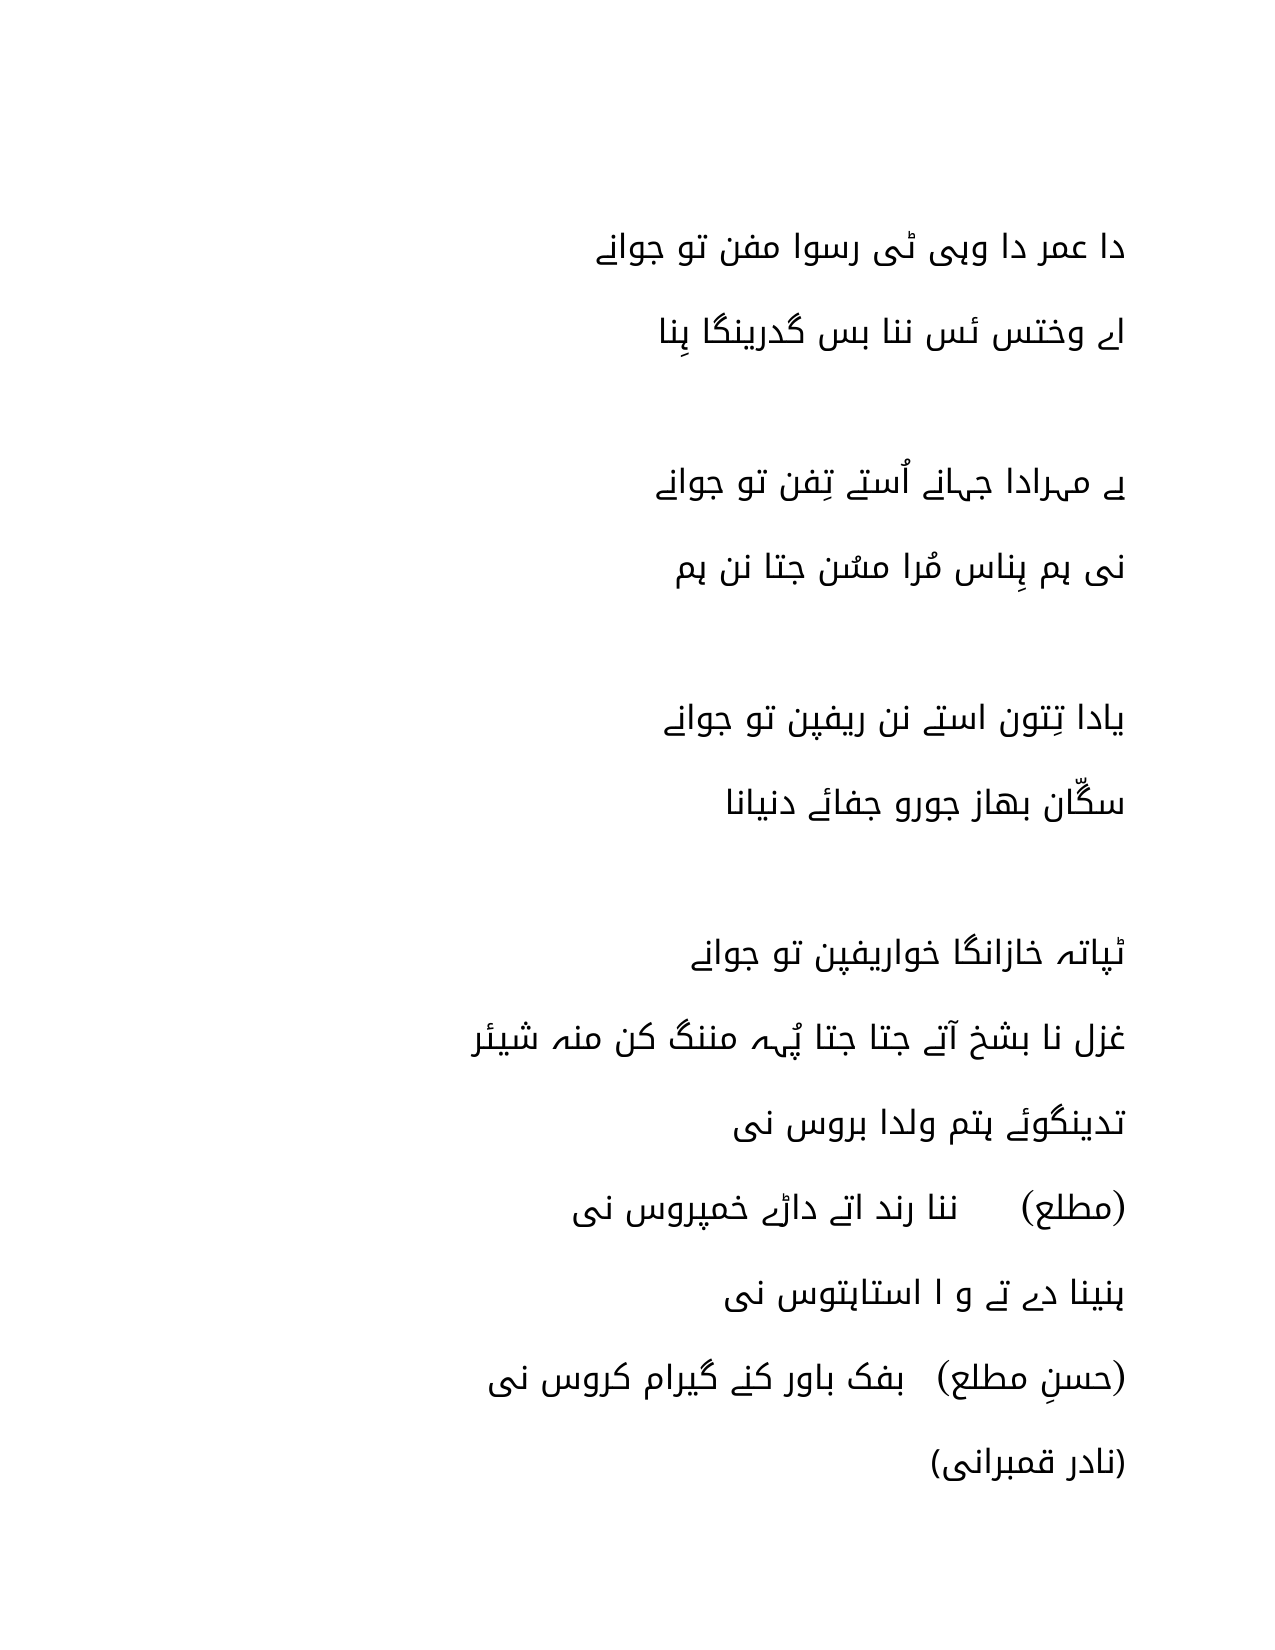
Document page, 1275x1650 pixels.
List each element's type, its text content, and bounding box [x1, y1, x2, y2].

text بے مہرادا جہانے اُستے تِفن تو جوانے [150, 451, 1125, 514]
text سگّان بھاز جورو جفائے دنیانا [150, 771, 1125, 834]
text (نادر قمبرانی) [150, 1431, 1125, 1494]
text ٹپاتہ خازانگا خواریفپن تو جوانے [150, 922, 1125, 985]
text ہنینا دے تے و ا استاہتوس نی [150, 1261, 1125, 1325]
text یادا تِتون استے نن ریفپن تو جوانے [150, 686, 1125, 750]
text تدینگوئے ہتم ولدا بروس نی [150, 1092, 1125, 1155]
text اے وختس ئس ننا بس گدرینگا ہِنا [150, 301, 1125, 364]
text دا عمر دا وہی ٹی رسوا مفن تو جوانے [150, 216, 1125, 279]
text غزل نا بشخ آتے جتا جتا پُہہ مننگ کن منہ شیئر [150, 1007, 1125, 1070]
text نی ہم ہِناس مُرا مسُن جتا نن ہم [150, 536, 1125, 599]
text بفک باور کنے گیرام کروس نی (حسنِ مطلع) [150, 1346, 1125, 1409]
text ننا رند اتے داڑے خمپروس نی (مطلع) [150, 1177, 1125, 1240]
